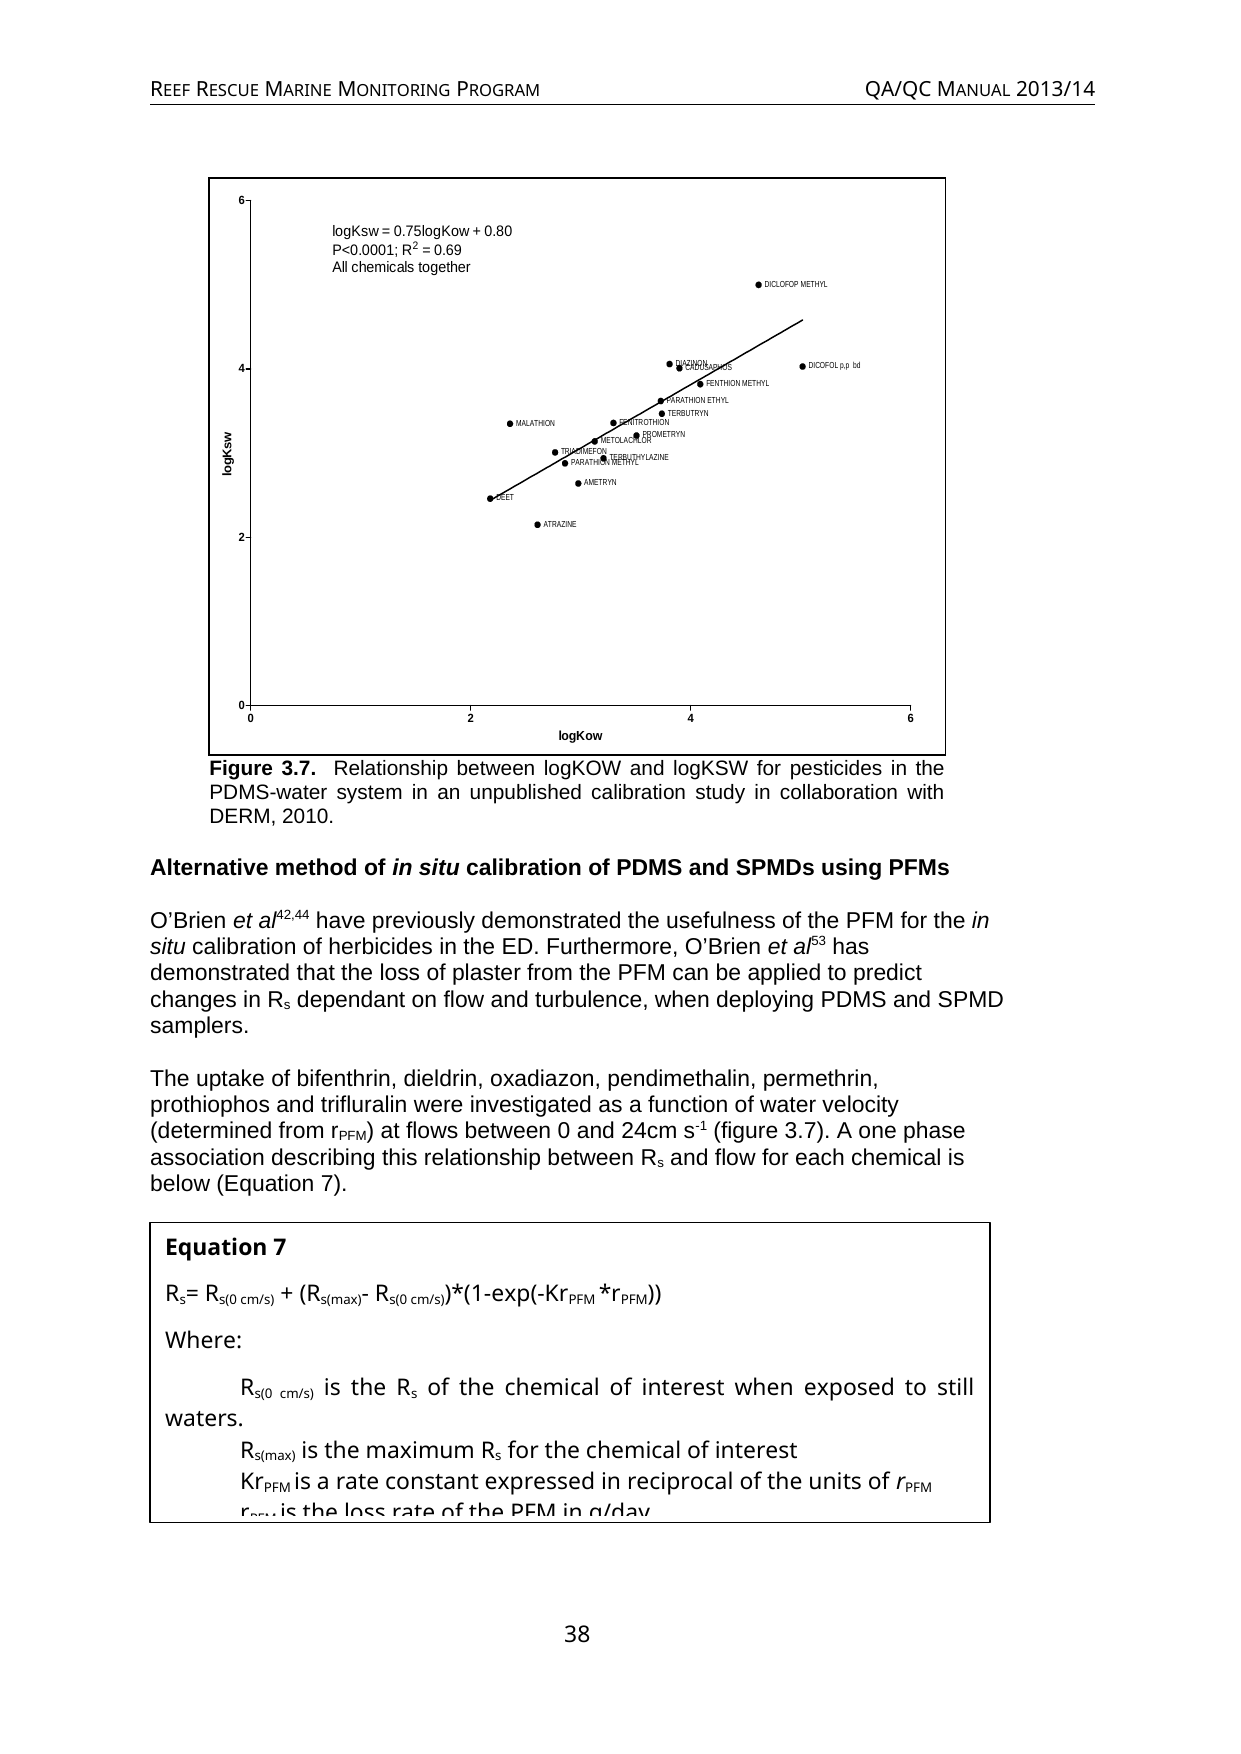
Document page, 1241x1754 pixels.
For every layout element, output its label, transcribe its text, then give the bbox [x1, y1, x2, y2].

text The uptake of bifenthrin, dieldrin, oxadiazon, pendimethalin, permethrin, prothiophos and trifluralin were investigated as a function of water velocity (determined from rPFM) at flows between 0 and 24cm s-1 (figure 3.7). A one phase association describing this relationship between Rs and flow for each chemical is below (Equation 7). [150, 1065, 1004, 1197]
text O’Brien et al42,44 have previously demonstrated the usefulness of the PFM for the in situ calibration of herbicides in the ED. Furthermore, O’Brien et al53 has demonstrated that the loss of plaster from the PFM can be applied to predict changes in Rs dependant on flow and turbulence, when deploying PDMS and SPMD samplers. [150, 907, 1004, 1038]
text Alternative method of in situ calibration of PDMS and SPMDs using PFMs [150, 854, 1004, 880]
